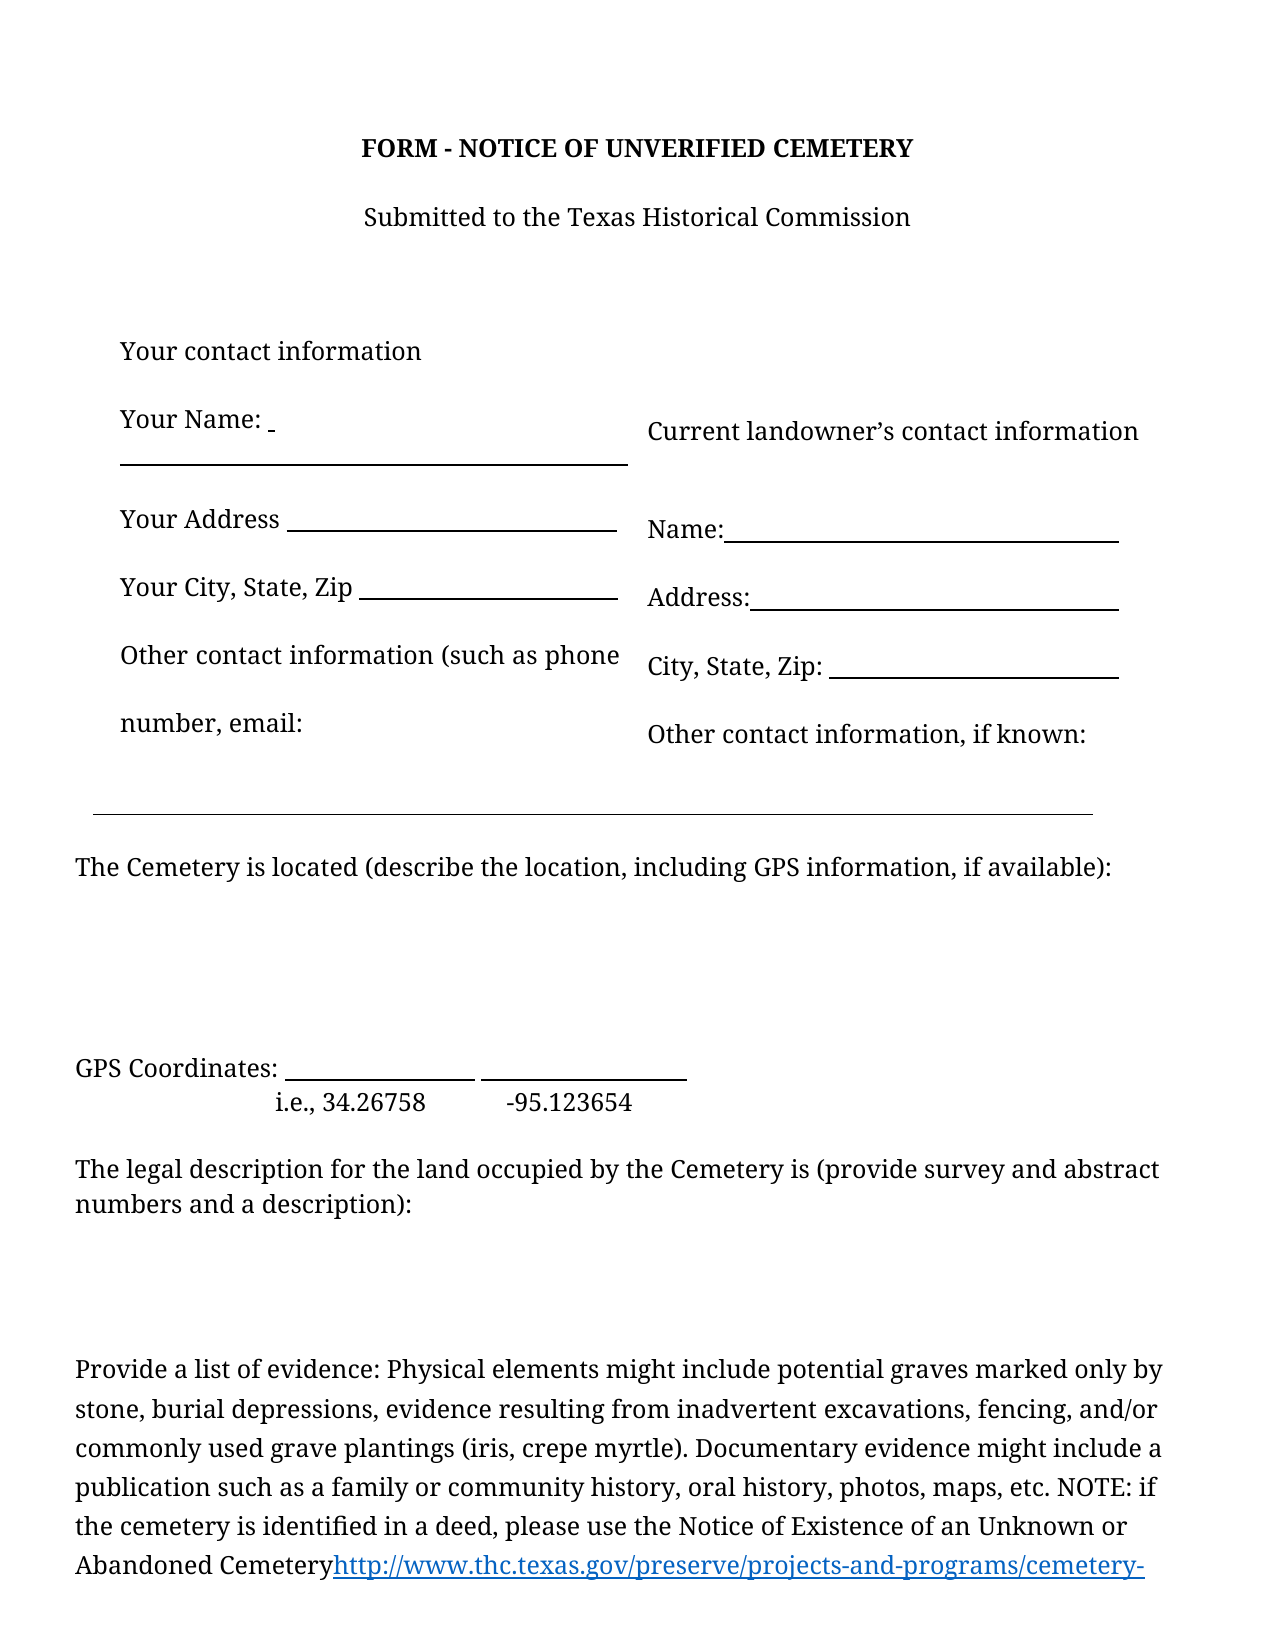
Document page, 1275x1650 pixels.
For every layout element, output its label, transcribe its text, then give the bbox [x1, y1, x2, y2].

text Your Address Your City, State, Zip Other contact information (such as phone number, email: [120, 501, 620, 740]
text Your contact information [120, 333, 628, 367]
text The legal description for the land occupied by the Cemetery is (provide survey and abstract numbers and a description): [75, 1152, 1206, 1220]
text Your Name: [120, 401, 628, 464]
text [75, 1352, 1185, 1582]
text The Cemetery is located (describe the location, including GPS information, if available): [75, 850, 1206, 884]
subtitle FORM - NOTICE OF UNVERIFIED CEMETERY [355, 131, 919, 165]
text GPS Coordinates: [75, 1050, 1206, 1084]
text Current landowner’s contact information [647, 414, 1206, 448]
text Submitted to the Texas Historical Commission [355, 199, 919, 233]
text i.e., 34.26758 -95.123654 [275, 1084, 1206, 1118]
text Name: Address: City, State, Zip: Other contact information, if known: [647, 512, 1124, 750]
